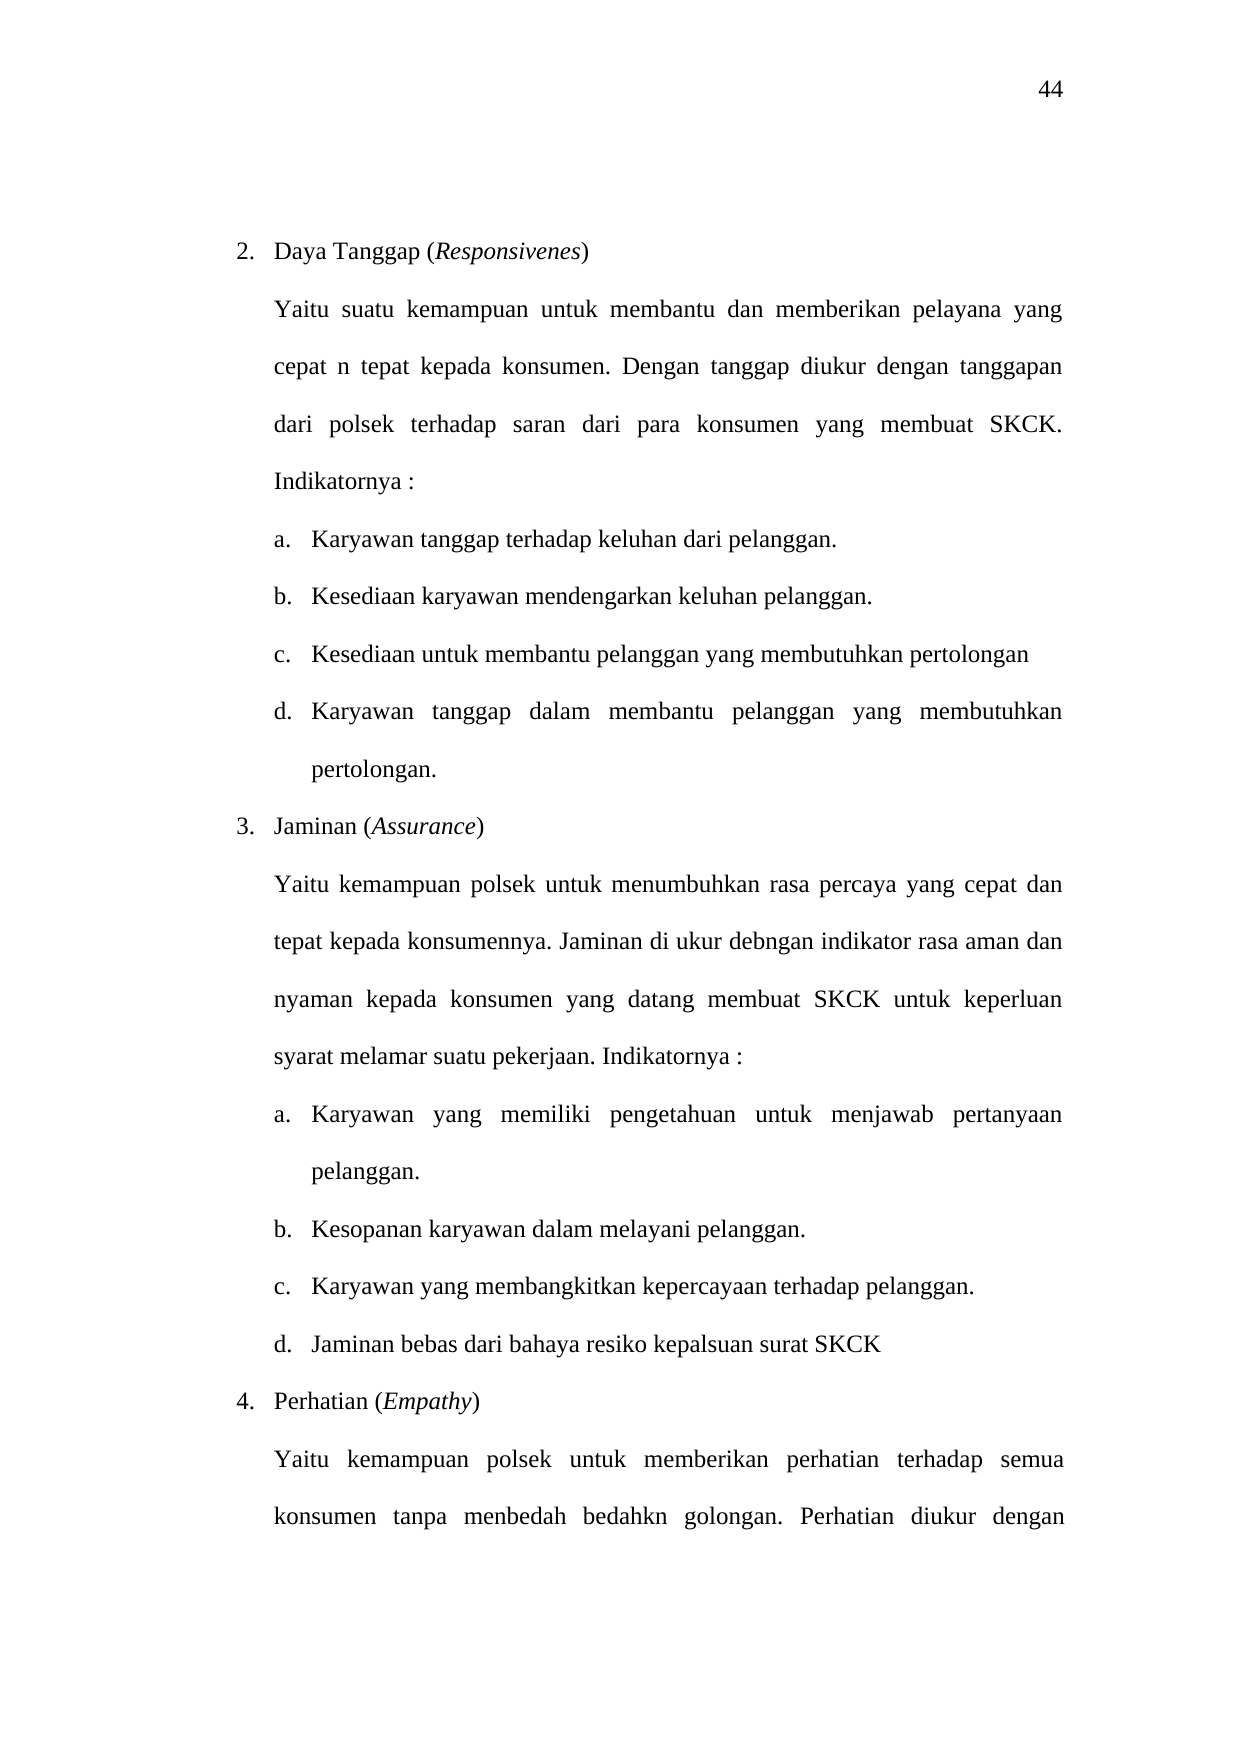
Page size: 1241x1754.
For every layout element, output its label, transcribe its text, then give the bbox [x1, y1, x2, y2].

list Kesediaan untuk membantu pelanggan yang membutuhkan pertolongan [274, 639, 1063, 667]
list Yaitu kemampuan polsek untuk menumbuhkan rasa percaya yang cepat dan tepat kepada konsumennya. Jaminan di ukur debngan indikator rasa aman dan nyaman kepada konsumen yang datang membuat SKCK untuk keperluan syarat melamar suatu pekerjaan. Indikatornya : [274, 869, 1063, 1070]
list Yaitu suatu kemampuan untuk membantu dan memberikan pelayana yang cepat n tepat kepada konsumen. Dengan tanggap diukur dengan tanggapan dari polsek terhadap saran dari para konsumen yang membuat SKCK. Indikatornya : [274, 294, 1063, 495]
list Daya Tanggap (Responsivenes) [236, 236, 1063, 265]
list Kesediaan karyawan mendengarkan keluhan pelanggan. [274, 581, 1063, 610]
list Karyawan yang memiliki pengetahuan untuk menjawab pertanyaan pelanggan. [274, 1099, 1063, 1185]
list Karyawan tanggap terhadap keluhan dari pelanggan. [274, 524, 1063, 552]
list Kesopanan karyawan dalam melayani pelanggan. [274, 1214, 1063, 1242]
list Perhatian (Empathy) [236, 1386, 1065, 1415]
list Jaminan bebas dari bahaya resiko kepalsuan surat SKCK [274, 1329, 1063, 1357]
list Karyawan tanggap dalam membantu pelanggan yang membutuhkan pertolongan. [274, 696, 1063, 782]
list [274, 1444, 1065, 1530]
list Karyawan yang membangkitkan kepercayaan terhadap pelanggan. [274, 1271, 1063, 1300]
list Jaminan (Assurance) [236, 811, 1063, 840]
